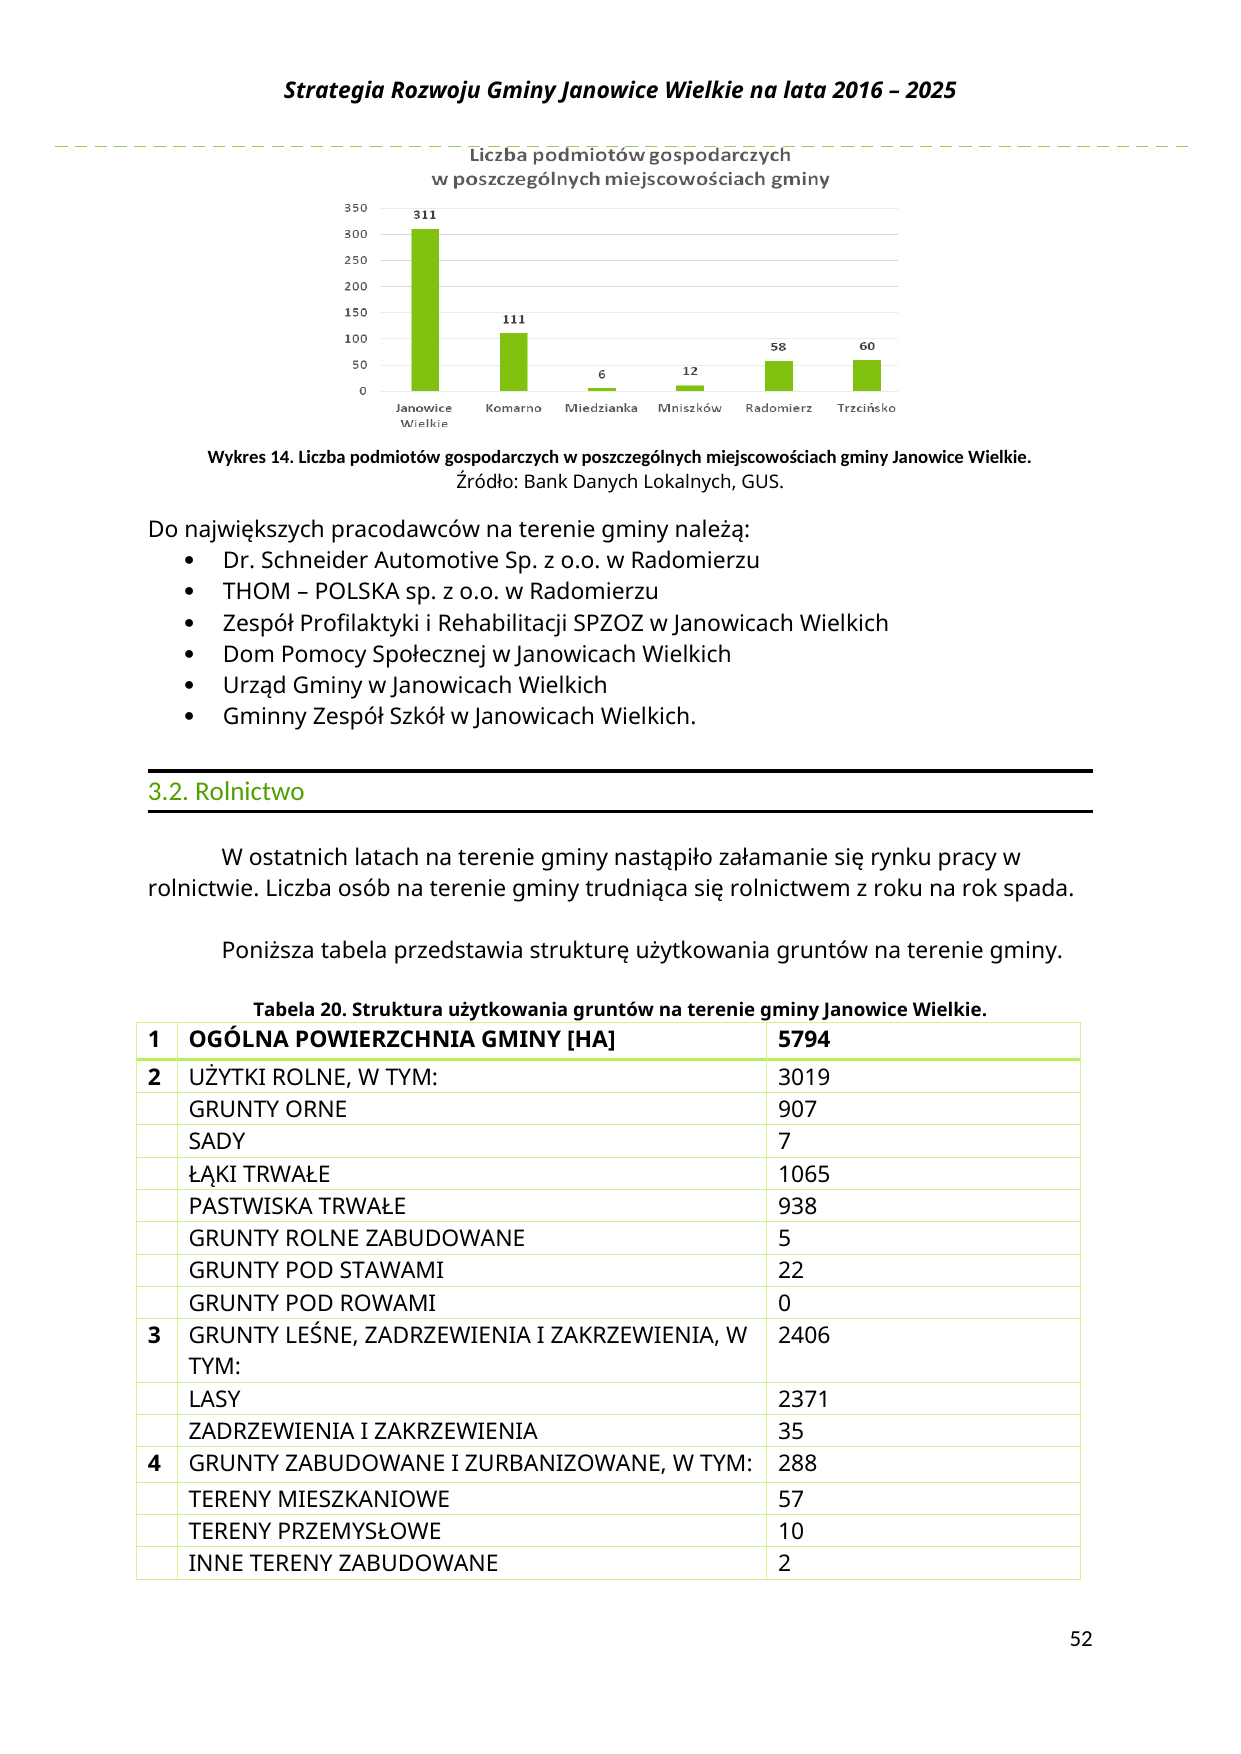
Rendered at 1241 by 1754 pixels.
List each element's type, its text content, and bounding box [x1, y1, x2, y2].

table_cell [137, 1222, 177, 1253]
table_cell TERENY MIESZKANIOWE [178, 1483, 766, 1514]
table_cell 57 [767, 1483, 1080, 1514]
table_cell 5 [767, 1222, 1080, 1253]
text Tabela 20. Struktura użytkowania gruntów na terenie gminy Janowice Wielkie. [148, 997, 1093, 1022]
subtitle 3.2. Rolnictwo [148, 773, 1093, 810]
table_cell 288 [767, 1447, 1080, 1482]
table_cell 1065 [767, 1158, 1080, 1189]
list THOM – POLSKA sp. z o.o. w Radomierzu [185, 575, 1093, 607]
table_cell 2 [767, 1547, 1080, 1578]
table_cell INNE TERENY ZABUDOWANE [178, 1547, 766, 1578]
text Poniższa tabela przedstawia strukturę użytkowania gruntów na terenie gminy. [148, 934, 1093, 965]
text Źródło: Bank Danych Lokalnych, GUS. [148, 469, 1093, 494]
table_cell [137, 1287, 177, 1318]
list Urząd Gminy w Janowicach Wielkich [185, 669, 1093, 700]
table_cell SADY [178, 1125, 766, 1157]
table_cell 938 [767, 1190, 1080, 1221]
table_cell 4 [137, 1447, 177, 1482]
table_cell [137, 1158, 177, 1189]
table_cell [137, 1383, 177, 1414]
table_cell [137, 1415, 177, 1446]
list Gminny Zespół Szkół w Janowicach Wielkich. [185, 700, 1093, 732]
table_cell [137, 1515, 177, 1546]
table_cell GRUNTY LEŚNE, ZADRZEWIENIA I ZAKRZEWIENIA, W TYM: [178, 1319, 766, 1382]
table_cell GRUNTY ORNE [178, 1093, 766, 1124]
table_cell 7 [767, 1125, 1080, 1157]
table_cell 2371 [767, 1383, 1080, 1414]
list Dr. Schneider Automotive Sp. z o.o. w Radomierzu [185, 544, 1093, 575]
text W ostatnich latach na terenie gminy nastąpiło załamanie się rynku pracy w rolnictwie. Liczba osób na terenie gminy trudniąca się rolnictwem z roku na rok spada. [148, 840, 1093, 903]
table_cell 3019 [767, 1061, 1080, 1092]
table_cell [137, 1093, 177, 1124]
table_cell PASTWISKA TRWAŁE [178, 1190, 766, 1221]
table_header 5794 [767, 1023, 1080, 1058]
table_cell 10 [767, 1515, 1080, 1546]
table_cell UŻYTKI ROLNE, W TYM: [178, 1061, 766, 1092]
table_cell GRUNTY ZABUDOWANE I ZURBANIZOWANE, W TYM: [178, 1447, 766, 1482]
table_cell ZADRZEWIENIA I ZAKRZEWIENIA [178, 1415, 766, 1446]
table_header OGÓLNA POWIERZCHNIA GMINY [HA] [178, 1023, 766, 1058]
table_cell 0 [767, 1287, 1080, 1318]
table_cell 22 [767, 1255, 1080, 1286]
table_header 1 [137, 1023, 177, 1058]
table_cell [137, 1190, 177, 1221]
table_cell [137, 1483, 177, 1514]
table_cell GRUNTY POD STAWAMI [178, 1255, 766, 1286]
text Wykres 14. Liczba podmiotów gospodarczych w poszczególnych miejscowościach gminy Janowice Wielkie. [148, 446, 1093, 469]
table_cell [137, 1125, 177, 1157]
table_cell 2 [137, 1061, 177, 1092]
table_cell GRUNTY POD ROWAMI [178, 1287, 766, 1318]
table_cell 3 [137, 1319, 177, 1382]
list Dom Pomocy Społecznej w Janowicach Wielkich [185, 638, 1093, 669]
table_cell [137, 1255, 177, 1286]
table_cell TERENY PRZEMYSŁOWE [178, 1515, 766, 1546]
table_cell ŁĄKI TRWAŁE [178, 1158, 766, 1189]
table_cell 2406 [767, 1319, 1080, 1382]
table_cell [137, 1547, 177, 1578]
table_cell 907 [767, 1093, 1080, 1124]
list Zespół Profilaktyki i Rehabilitacji SPZOZ w Janowicach Wielkich [185, 607, 1093, 638]
table_cell 35 [767, 1415, 1080, 1446]
table_cell LASY [178, 1383, 766, 1414]
table_cell GRUNTY ROLNE ZABUDOWANE [178, 1222, 766, 1253]
text Do największych pracodawców na terenie gminy należą: [148, 513, 1093, 544]
picture [342, 147, 898, 427]
